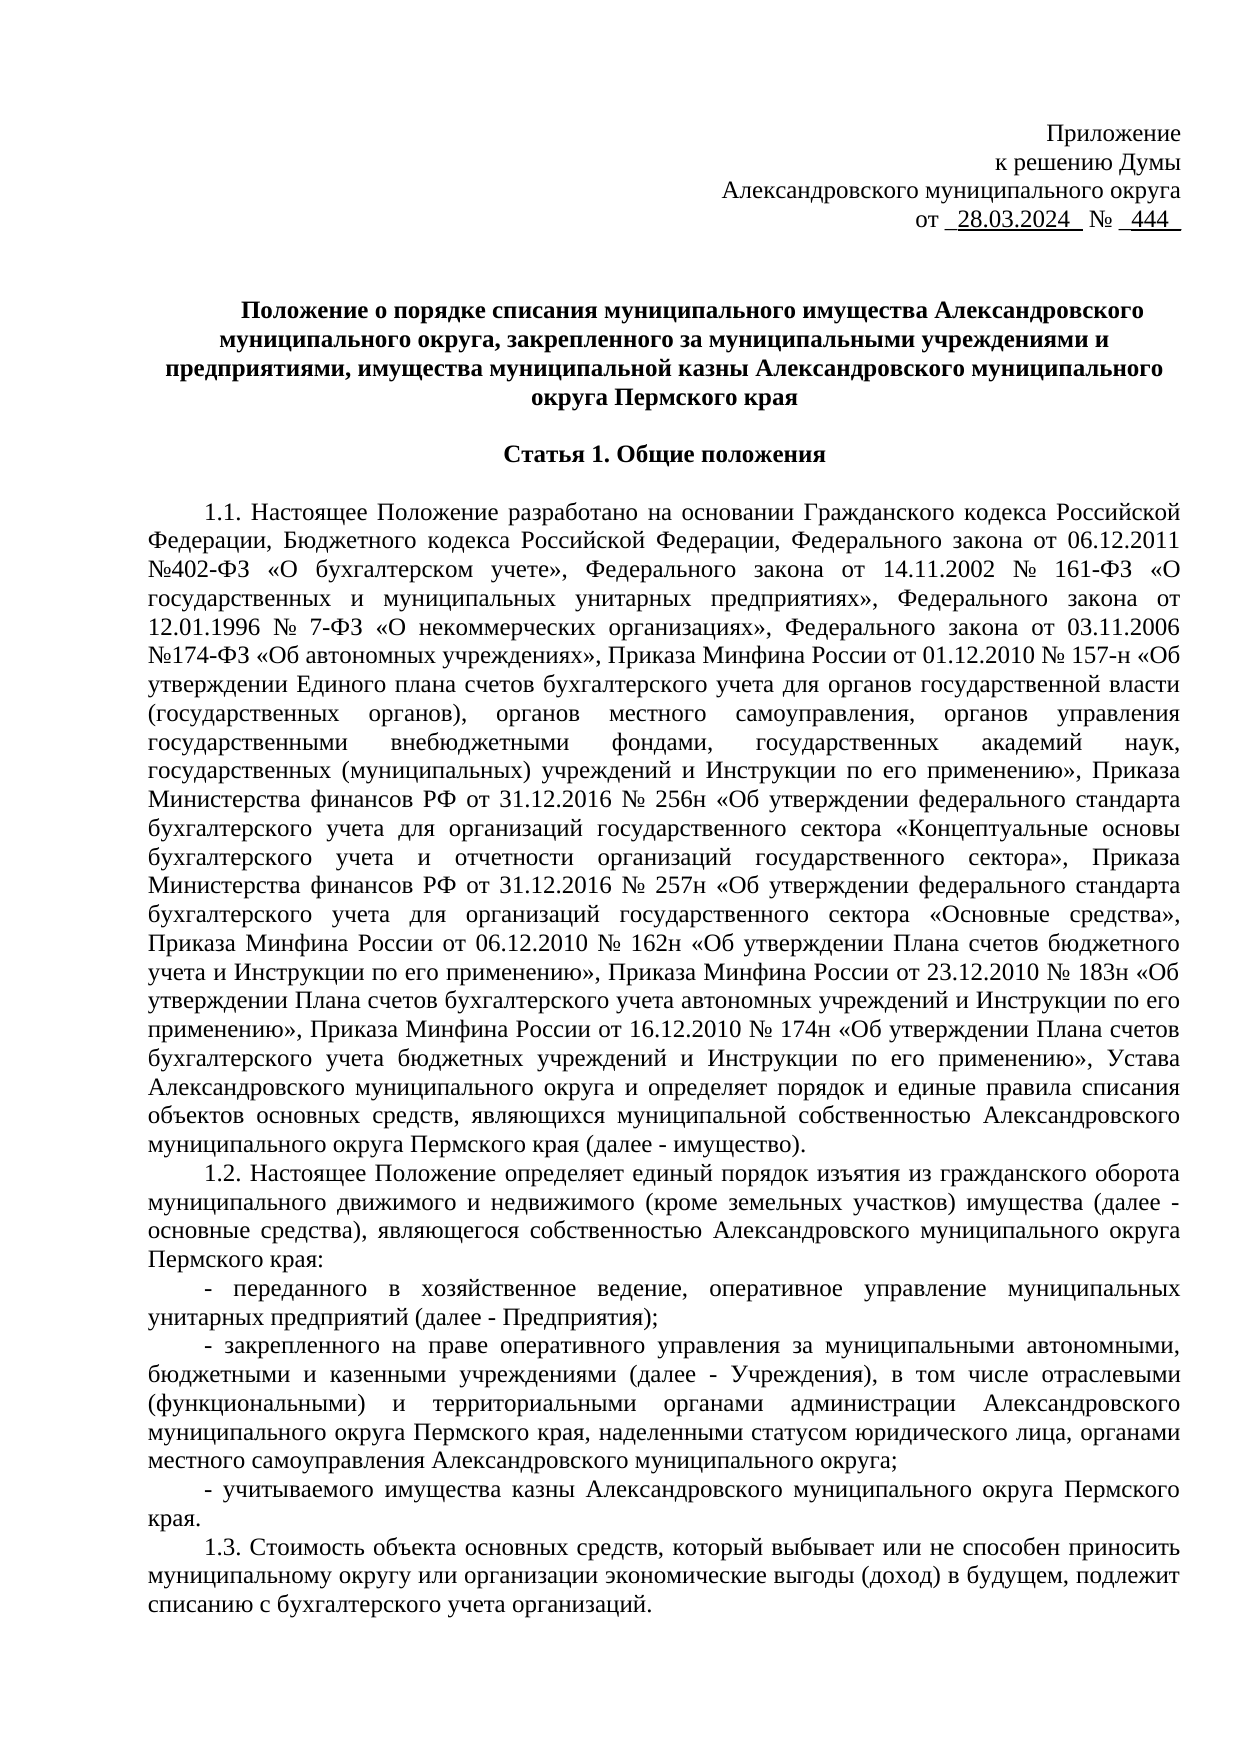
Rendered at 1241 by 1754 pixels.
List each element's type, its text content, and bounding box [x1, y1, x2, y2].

text Приложение [148, 118, 1181, 147]
text к решению Думы [148, 147, 1181, 176]
text - учитываемого имущества казны Александровского муниципального округа Пермского края. [148, 1474, 1181, 1532]
text - переданного в хозяйственное ведение, оперативное управление муниципальных унитарных предприятий (далее - Предприятия); [148, 1273, 1181, 1330]
text Положение о порядке списания муниципального имущества Александровского муниципального округа, закрепленного за муниципальными учреждениями и предприятиями, имущества муниципальной казны Александровского муниципального округа Пермского края [148, 295, 1181, 410]
text 1.3. Стоимость объекта основных средств, который выбывает или не способен приносить муниципальному округу или организации экономические выгоды (доход) в будущем, подлежит списанию с бухгалтерского учета организаций. [148, 1532, 1181, 1618]
text - закрепленного на праве оперативного управления за муниципальными автономными, бюджетными и казенными учреждениями (далее - Учреждения), в том числе отраслевыми (функциональными) и территориальными органами администрации Александровского муниципального округа Пермского края, наделенными статусом юридического лица, органами местного самоуправления Александровского муниципального округа; [148, 1330, 1181, 1474]
text Александровского муниципального округа [148, 176, 1181, 204]
text 1.1. Настоящее Положение разработано на основании Гражданского кодекса Российской Федерации, Бюджетного кодекса Российской Федерации, Федерального закона от 06.12.2011 №402-ФЗ «О бухгалтерском учете», Федерального закона от 14.11.2002 № 161-ФЗ «О государственных и муниципальных унитарных предприятиях», Федерального закона от 12.01.1996 № 7-ФЗ «О некоммерческих организациях», Федерального закона от 03.11.2006 №174-ФЗ «Об автономных учреждениях», Приказа Минфина России от 01.12.2010 № 157-н «Об утверждении Единого плана счетов бухгалтерского учета для органов государственной власти (государственных органов), органов местного самоуправления, органов управления государственными внебюджетными фондами, государственных академий наук, государственных (муниципальных) учреждений и Инструкции по его применению», Приказа Министерства финансов РФ от 31.12.2016 № 256н «Об утверждении федерального стандарта бухгалтерского учета для организаций государственного сектора «Концептуальные основы бухгалтерского учета и отчетности организаций государственного сектора», Приказа Министерства финансов РФ от 31.12.2016 № 257н «Об утверждении федерального стандарта бухгалтерского учета для организаций государственного сектора «Основные средства», Приказа Минфина России от 06.12.2010 № 162н «Об утверждении Плана счетов бюджетного учета и Инструкции по его применению», Приказа Минфина России от 23.12.2010 № 183н «Об утверждении Плана счетов бухгалтерского учета автономных учреждений и Инструкции по его применению», Приказа Минфина России от 16.12.2010 № 174н «Об утверждении Плана счетов бухгалтерского учета бюджетных учреждений и Инструкции по его применению», Устава Александровского муниципального округа и определяет порядок и единые правила списания объектов основных средств, являющихся муниципальной собственностью Александровского муниципального округа Пермского края (далее - имущество). [148, 497, 1181, 1158]
text от _28.03.2024_ № _444_ [148, 204, 1181, 233]
text 1.2. Настоящее Положение определяет единый порядок изъятия из гражданского оборота муниципального движимого и недвижимого (кроме земельных участков) имущества (далее - основные средства), являющегося собственностью Александровского муниципального округа Пермского края: [148, 1158, 1181, 1273]
title Статья 1. Общие положения [148, 439, 1181, 468]
